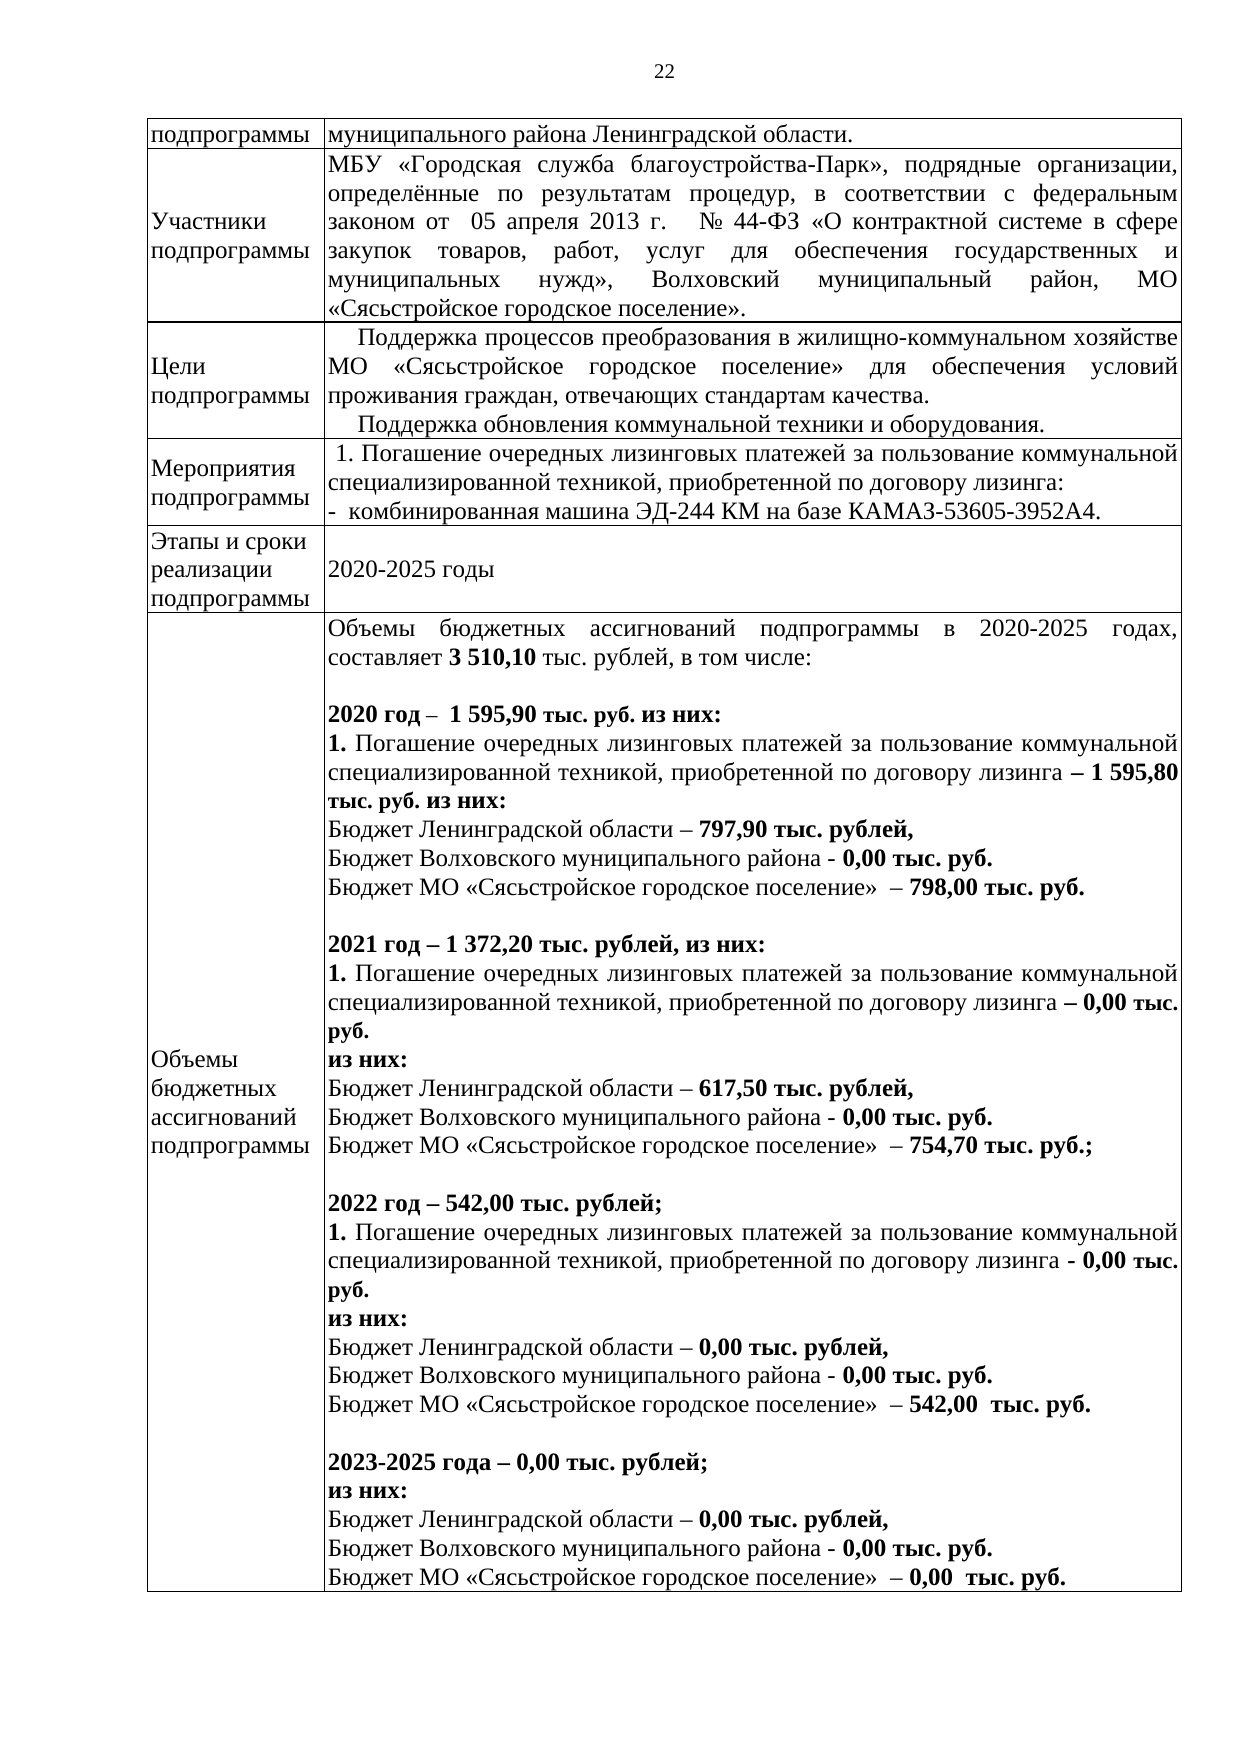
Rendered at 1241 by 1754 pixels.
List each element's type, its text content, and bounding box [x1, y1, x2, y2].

table_cell Объемы бюджетных ассигнований подпрограммы в 2020-2025 годах, составляет 3 510,10 тыс. рублей, в том числе: 2020 год – 1 595,90 тыс. руб. из них: 1. Погашение очередных лизинговых платежей за пользование коммунальной специализированной техникой, приобретенной по договору лизинга – 1 595,80 тыс. руб. из них: Бюджет Ленинградской области – 797,90 тыс. рублей, Бюджет Волховского муниципального района - 0,00 тыс. руб. Бюджет МО «Сясьстройское городское поселение» – 798,00 тыс. руб. 2021 год – 1 372,20 тыс. рублей, из них: 1. Погашение очередных лизинговых платежей за пользование коммунальной специализированной техникой, приобретенной по договору лизинга – 0,00 тыс. руб. из них: Бюджет Ленинградской области – 617,50 тыс. рублей, Бюджет Волховского муниципального района - 0,00 тыс. руб. Бюджет МО «Сясьстройское городское поселение» – 754,70 тыс. руб.; 2022 год – 542,00 тыс. рублей; 1. Погашение очередных лизинговых платежей за пользование коммунальной специализированной техникой, приобретенной по договору лизинга - 0,00 тыс. руб. из них: Бюджет Ленинградской области – 0,00 тыс. рублей, Бюджет Волховского муниципального района - 0,00 тыс. руб. Бюджет МО «Сясьстройское городское поселение» – 542,00 тыс. руб. 2023-2025 года – 0,00 тыс. рублей; из них: Бюджет Ленинградской области – 0,00 тыс. рублей, Бюджет Волховского муниципального района - 0,00 тыс. руб. Бюджет МО «Сясьстройское городское поселение» – 0,00 тыс. руб. [325, 613, 1181, 1591]
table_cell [325, 119, 1181, 148]
table_cell МБУ «Городская служба благоустройства-Парк», подрядные организации, определённые по результатам процедур, в соответствии с федеральным законом от 05 апреля 2013 г. № 44-ФЗ «О контрактной системе в сфере закупок товаров, работ, услуг для обеспечения государственных и муниципальных нужд», Волховский муниципальный район, МО «Сясьстройское городское поселение». [325, 149, 1181, 321]
table_cell 1. Погашение очередных лизинговых платежей за пользование коммунальной специализированной техникой, приобретенной по договору лизинга: - комбинированная машина ЭД-244 КМ на базе КАМАЗ-53605-3952А4. [325, 439, 1181, 525]
table_cell Цели подпрограммы [148, 323, 324, 437]
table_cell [148, 119, 324, 148]
table_cell Поддержка процессов преобразования в жилищно-коммунальном хозяйстве МО «Сясьстройское городское поселение» для обеспечения условий проживания граждан, отвечающих стандартам качества. Поддержка обновления коммунальной техники и оборудования. [325, 323, 1181, 437]
table_cell Объемы бюджетных ассигнований подпрограммы [148, 613, 324, 1591]
table_cell 2020-2025 годы [325, 526, 1181, 612]
table_cell Мероприятия подпрограммы [148, 439, 324, 525]
table_cell Этапы и сроки реализации подпрограммы [148, 526, 324, 612]
table_cell Участники подпрограммы [148, 149, 324, 321]
